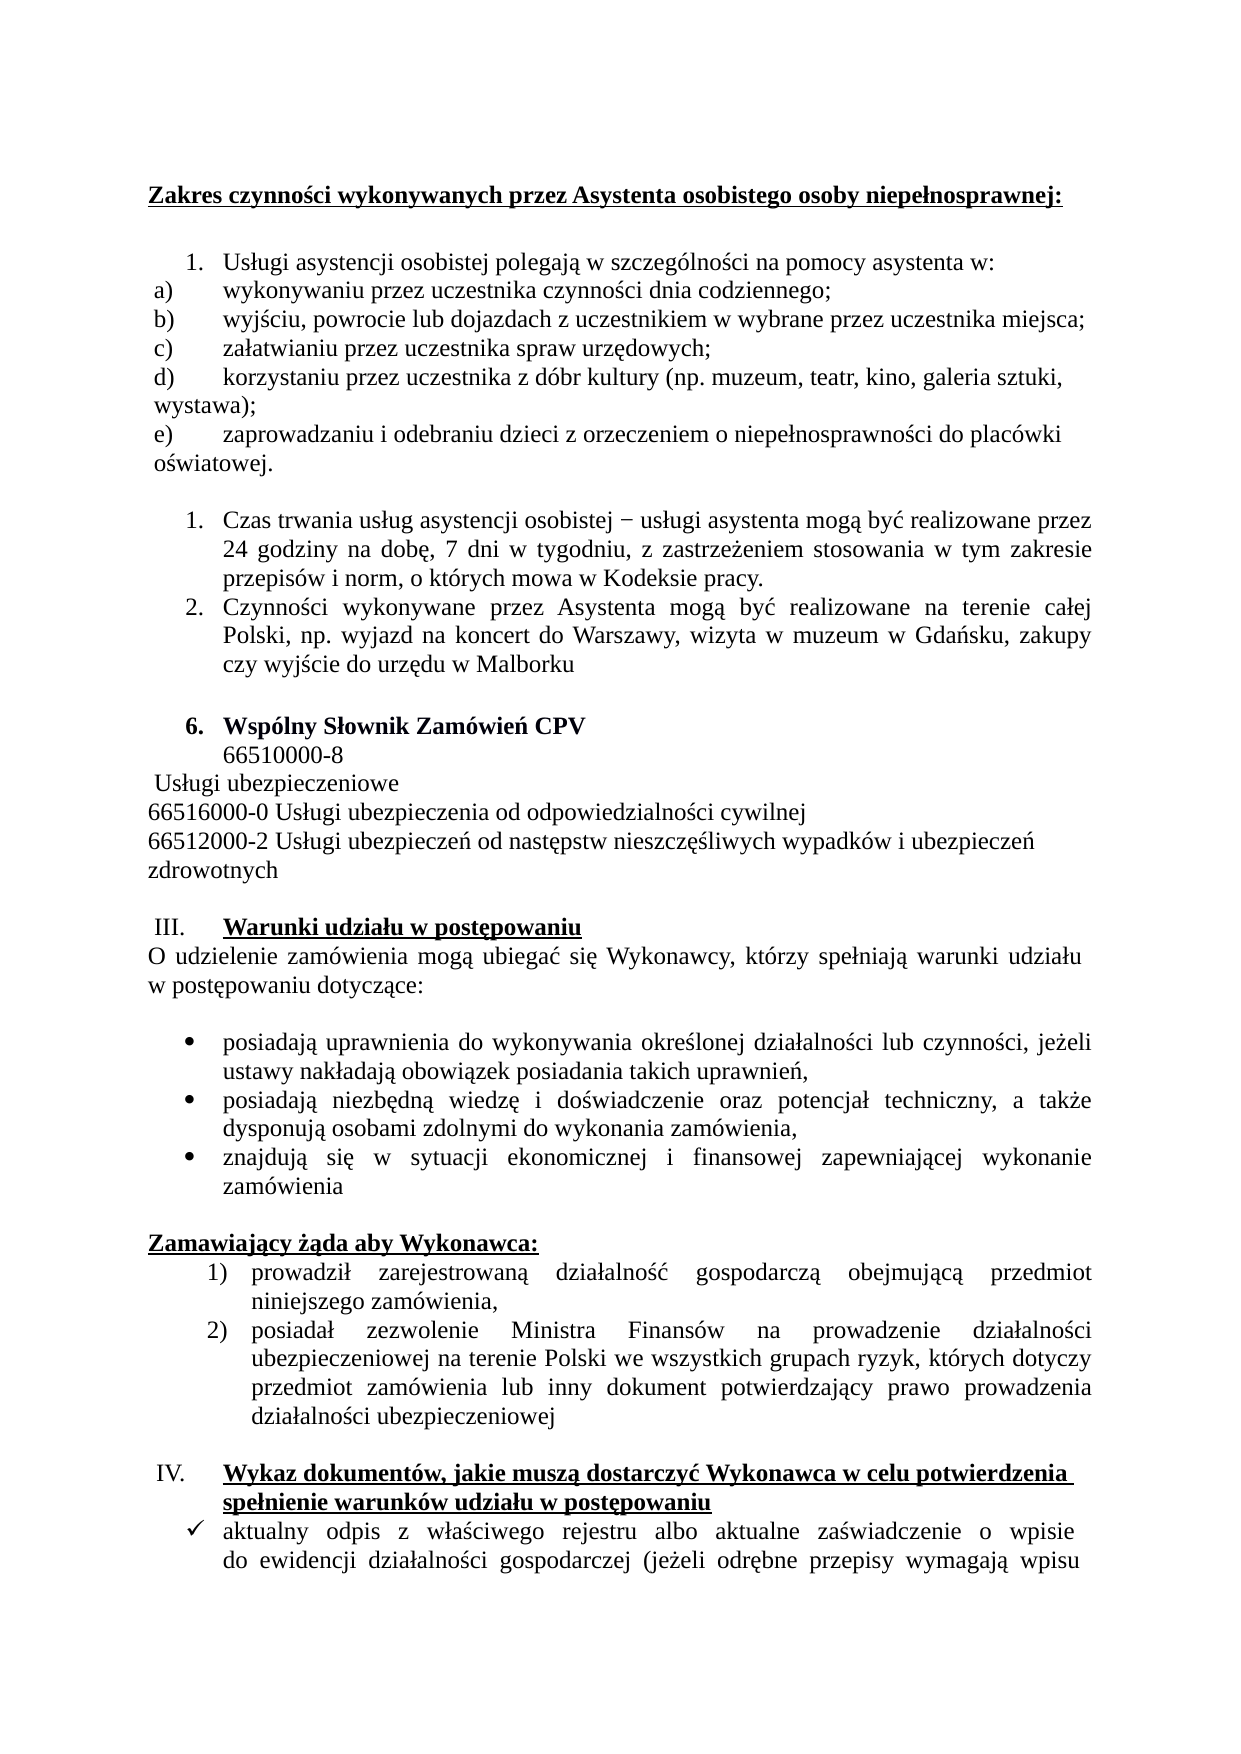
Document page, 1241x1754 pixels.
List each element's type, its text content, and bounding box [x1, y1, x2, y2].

list posiadał zezwolenie Ministra Finansów na prowadzenie działalności ubezpieczeniowej na terenie Polski we wszystkich grupach ryzyk, których dotyczy przedmiot zamówienia lub inny dokument potwierdzający prawo prowadzenia działalności ubezpieczeniowej [207, 1315, 1093, 1430]
text 66516000-0 Usługi ubezpieczenia od odpowiedzialności cywilnej [148, 797, 1093, 826]
list Usługi asystencji osobistej polegają w szczególności na pomocy asystenta w: [185, 247, 1093, 275]
list wykonywaniu przez uczestnika czynności dnia codziennego; [153, 275, 1093, 304]
list korzystaniu przez uczestnika z dóbr kultury (np. muzeum, teatr, kino, galeria sztuki, wystawa); [153, 362, 1093, 419]
list Wykaz dokumentów, jakie muszą dostarczyć Wykonawca w celu potwierdzenia spełnienie warunków udziału w postępowaniu [185, 1458, 1093, 1516]
list posiadają niezbędną wiedzę i doświadczenie oraz potencjał techniczny, a także dysponują osobami zdolnymi do wykonania zamówienia, [185, 1085, 1093, 1142]
list 66510000-8 [223, 740, 1093, 768]
list zaprowadzaniu i odebraniu dzieci z orzeczeniem o niepełnosprawności do placówki oświatowej. [153, 419, 1093, 477]
list Wspólny Słownik Zamówień CPV [185, 711, 1093, 740]
list załatwianiu przez uczestnika spraw urzędowych; [153, 333, 1093, 362]
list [185, 1516, 1093, 1573]
list Czas trwania usług asystencji osobistej − usługi asystenta mogą być realizowane przez 24 godziny na dobę, 7 dni w tygodniu, z zastrzeżeniem stosowania w tym zakresie przepisów i norm, o których mowa w Kodeksie pracy. [185, 505, 1093, 592]
text O udzielenie zamówienia mogą ubiegać się Wykonawcy, którzy spełniają warunki udziału w postępowaniu dotyczące: [148, 941, 1093, 998]
list Czynności wykonywane przez Asystenta mogą być realizowane na terenie całej Polski, np. wyjazd na koncert do Warszawy, wizyta w muzeum w Gdańsku, zakupy czy wyjście do urzędu w Malborku [185, 592, 1093, 678]
text Usługi ubezpieczeniowe [148, 768, 1093, 797]
list posiadają uprawnienia do wykonywania określonej działalności lub czynności, jeżeli ustawy nakładają obowiązek posiadania takich uprawnień, [185, 1027, 1093, 1085]
list Warunki udziału w postępowaniu [185, 912, 1093, 941]
list prowadził zarejestrowaną działalność gospodarczą obejmującą przedmiot niniejszego zamówienia, [207, 1257, 1093, 1315]
text 66512000-2 Usługi ubezpieczeń od następstw nieszczęśliwych wypadków i ubezpieczeń zdrowotnych [148, 826, 1093, 883]
list wyjściu, powrocie lub dojazdach z uczestnikiem w wybrane przez uczestnika miejsca; [153, 304, 1093, 333]
list znajdują się w sytuacji ekonomicznej i finansowej zapewniającej wykonanie zamówienia [185, 1142, 1093, 1200]
text Zamawiający żąda aby Wykonawca: [148, 1228, 1093, 1257]
text Zakres czynności wykonywanych przez Asystenta osobistego osoby niepełnosprawnej: [148, 181, 1093, 209]
